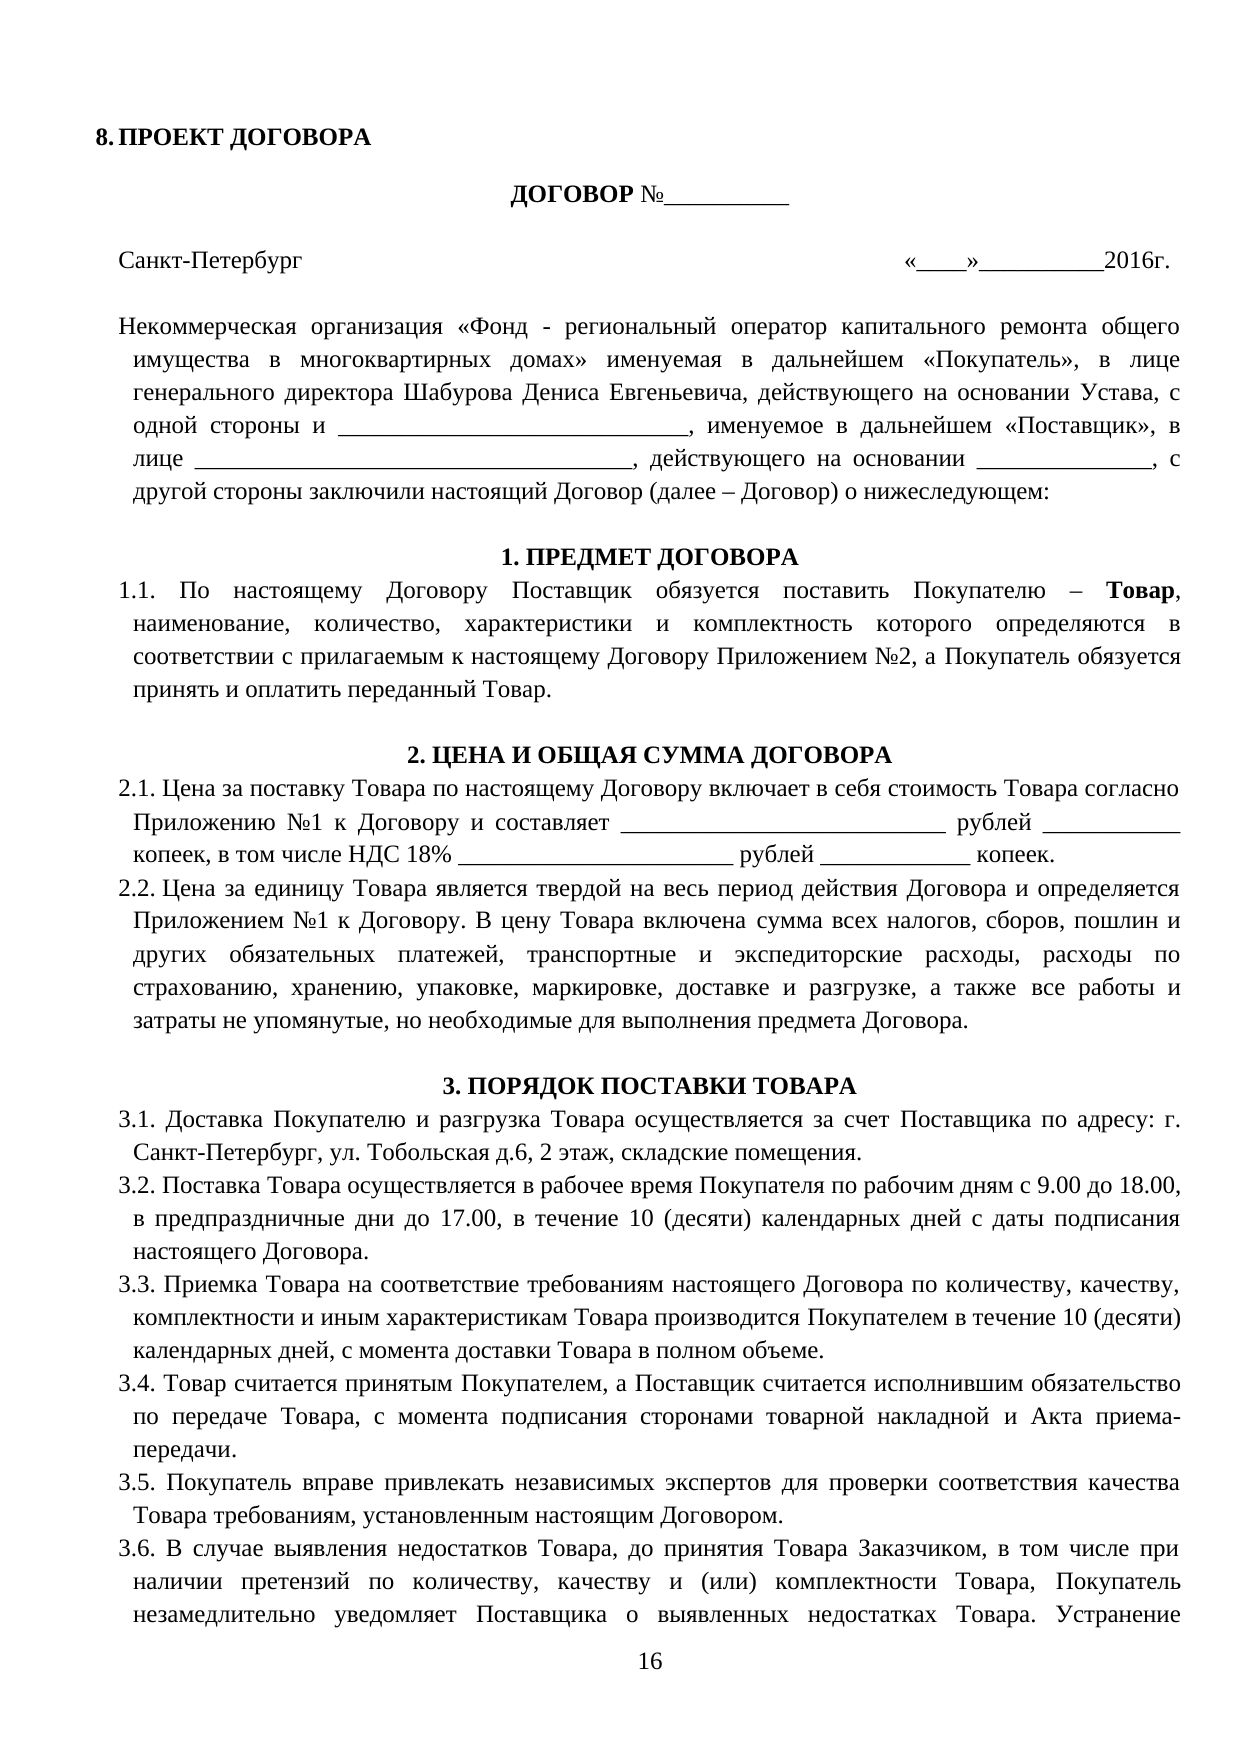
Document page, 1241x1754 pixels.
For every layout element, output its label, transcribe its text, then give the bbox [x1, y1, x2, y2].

text 2.2. Цена за единицу Товара является твердой на весь период действия Договора и определяется Приложением №1 к Договору. В цену Товара включена сумма всех налогов, сборов, пошлин и других обязательных платежей, транспортные и экспедиторские расходы, расходы по страхованию, хранению, упаковке, маркировке, доставке и разгрузке, а также все работы и затраты не упомянутые, но необходимые для выполнения предмета Договора. [118, 873, 1181, 1033]
text 3. ПОРЯДОК ПОСТАВКИ ТОВАРА [118, 1071, 1181, 1099]
list ПРОЕКТ ДОГОВОРА [95, 122, 1181, 150]
text 3.1. Доставка Покупателю и разгрузка Товара осуществляется за счет Поставщика по адресу: г. Санкт-Петербург, ул. Тобольская д.6, 2 этаж, складские помещения. [118, 1104, 1181, 1166]
text 2.1. Цена за поставку Товара по настоящему Договору включает в себя стоимость Товара согласно Приложению №1 к Договору и составляет __________________________ рублей ___________ копеек, в том числе НДС 18% ______________________ рублей ____________ копеек. [118, 773, 1181, 868]
text 1.1. По настоящему Договору Поставщик обязуется поставить Покупателю – Товар, наименование, количество, характеристики и комплектность которого определяются в соответствии с прилагаемым к настоящему Договору Приложением №2, а Покупатель обязуется принять и оплатить переданный Товар. [118, 575, 1181, 703]
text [118, 1533, 1181, 1628]
text ДОГОВОР №__________ [118, 179, 1181, 208]
text Санкт-Петербург «____»__________2016г. [118, 245, 1181, 274]
text 1. ПРЕДМЕТ ДОГОВОРА [118, 542, 1181, 571]
text 3.3. Приемка Товара на соответствие требованиям настоящего Договора по количеству, качеству, комплектности и иным характеристикам Товара производится Покупателем в течение 10 (десяти) календарных дней, с момента доставки Товара в полном объеме. [118, 1269, 1181, 1364]
text 3.4. Товар считается принятым Покупателем, а Поставщик считается исполнившим обязательство по передаче Товара, с момента подписания сторонами товарной накладной и Акта приема-передачи. [118, 1368, 1181, 1463]
text 2. ЦЕНА И ОБЩАЯ СУММА ДОГОВОРА [118, 741, 1181, 769]
text 3.2. Поставка Товара осуществляется в рабочее время Покупателя по рабочим дням с 9.00 до 18.00, в предпраздничные дни до 17.00, в течение 10 (десяти) календарных дней с даты подписания настоящего Договора. [118, 1170, 1181, 1264]
text 3.5. Покупатель вправе привлекать независимых экспертов для проверки соответствия качества Товара требованиям, установленным настоящим Договором. [118, 1467, 1181, 1529]
text Некоммерческая организация «Фонд - региональный оператор капитального ремонта общего имущества в многоквартирных домах» именуемая в дальнейшем «Покупатель», в лице генерального директора Шабурова Дениса Евгеньевича, действующего на основании Устава, с одной стороны и ____________________________, именуемое в дальнейшем «Поставщик», в лице ___________________________________, действующего на основании ______________, с другой стороны заключили настоящий Договор (далее – Договор) о нижеследующем: [118, 311, 1181, 505]
